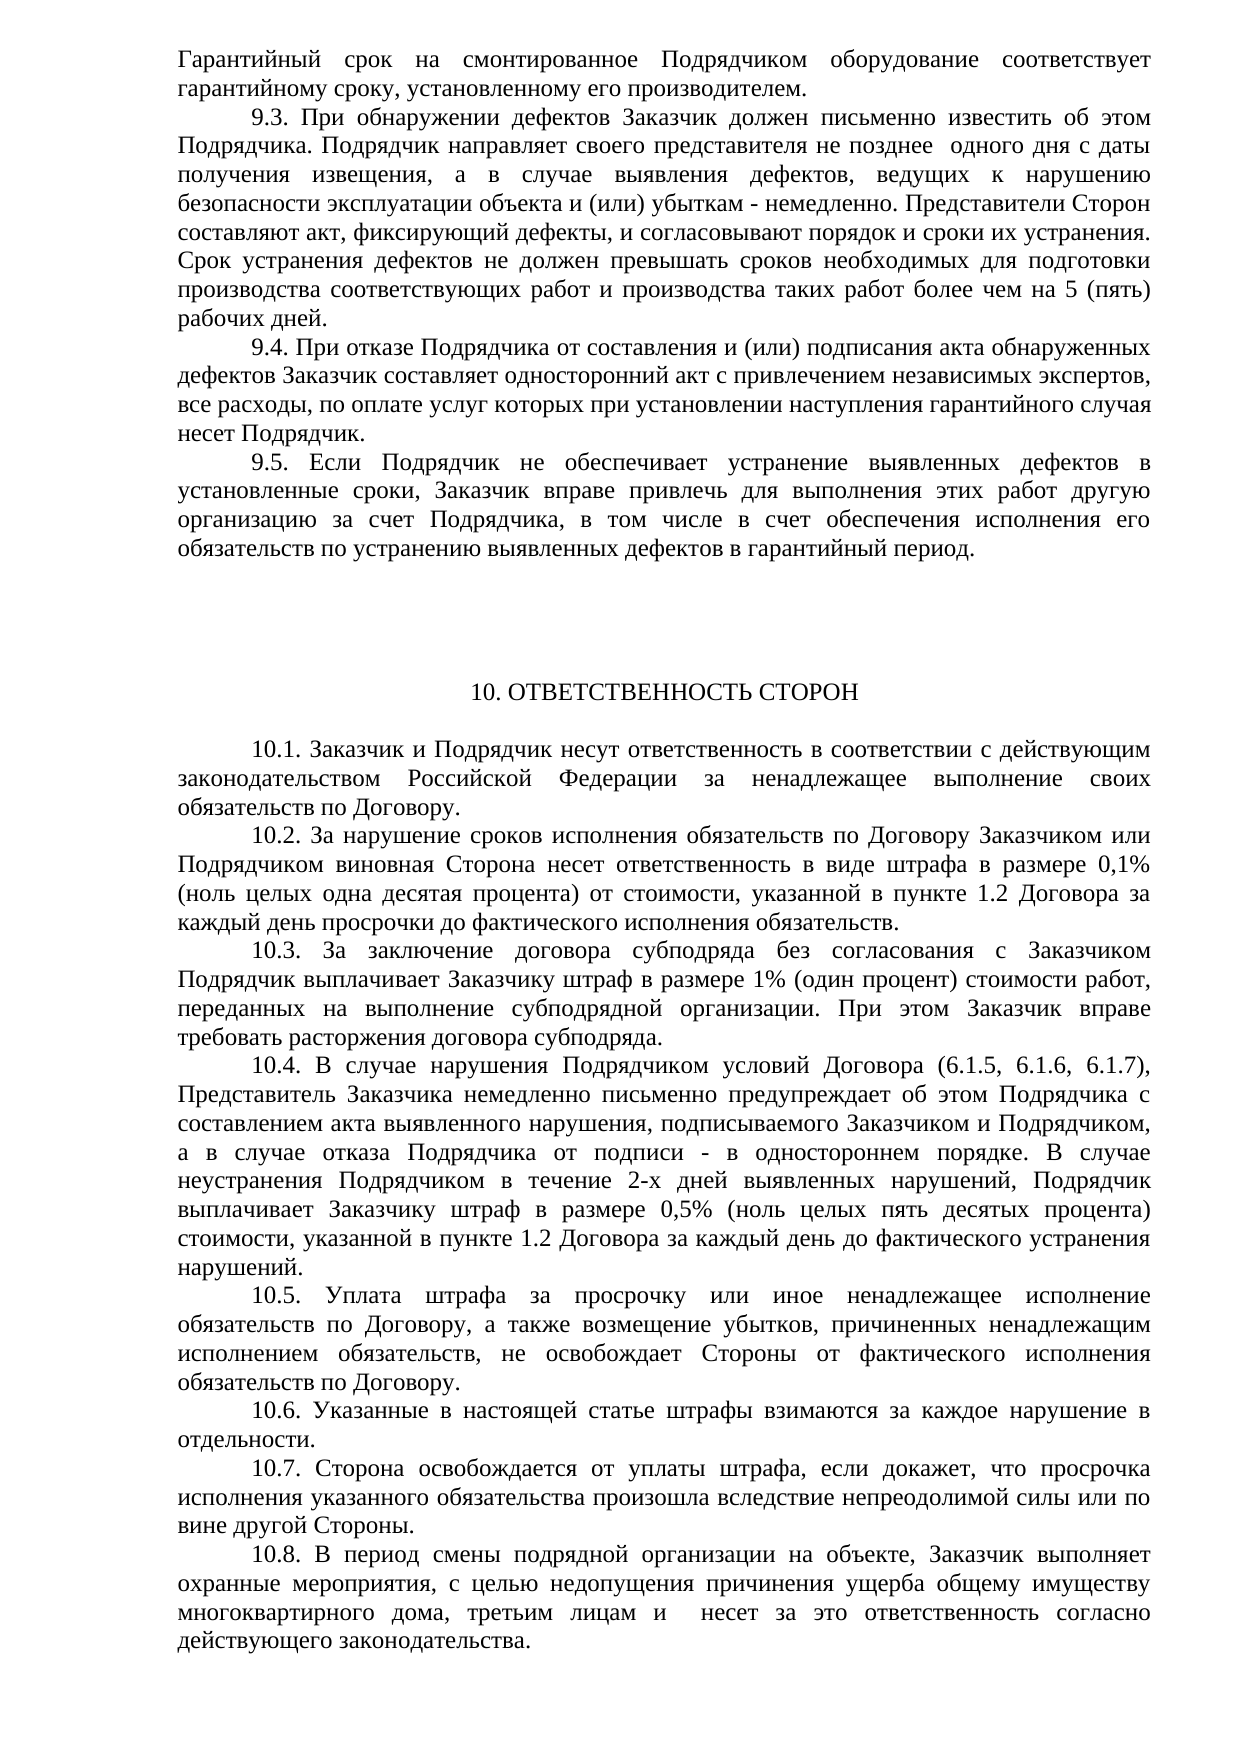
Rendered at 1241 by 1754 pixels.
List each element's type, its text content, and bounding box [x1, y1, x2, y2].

text 10.1. Заказчик и Подрядчик несут ответственность в соответствии с действующим законодательством Российской Федерации за ненадлежащее выполнение своих обязательств по Договору. [177, 734, 1152, 821]
text 10.4. В случае нарушения Подрядчиком условий Договора (6.1.5, 6.1.6, 6.1.7), Представитель Заказчика немедленно письменно предупреждает об этом Подрядчика с составлением акта выявленного нарушения, подписываемого Заказчиком и Подрядчиком, а в случае отказа Подрядчика от подписи - в одностороннем порядке. В случае неустранения Подрядчиком в течение 2-х дней выявленных нарушений, Подрядчик выплачивает Заказчику штраф в размере 0,5% (ноль целых пять десятых процента) стоимости, указанной в пункте 1.2 Договора за каждый день до фактического устранения нарушений. [177, 1051, 1152, 1281]
text 10.6. Указанные в настоящей статье штрафы взимаются за каждое нарушение в отдельности. [177, 1396, 1152, 1453]
text 10.2. За нарушение сроков исполнения обязательств по Договору Заказчиком или Подрядчиком виновная Сторона несет ответственность в виде штрафа в размере 0,1% (ноль целых одна десятая процента) от стоимости, указанной в пункте 1.2 Договора за каждый день просрочки до фактического исполнения обязательств. [177, 821, 1152, 936]
text 9.3. При обнаружении дефектов Заказчик должен письменно известить об этом Подрядчика. Подрядчик направляет своего представителя не позднее одного дня с даты получения извещения, а в случае выявления дефектов, ведущих к нарушению безопасности эксплуатации объекта и (или) убыткам - немедленно. Представители Сторон составляют акт, фиксирующий дефекты, и согласовывают порядок и сроки их устранения. Срок устранения дефектов не должен превышать сроков необходимых для подготовки производства соответствующих работ и производства таких работ более чем на 5 (пять) рабочих дней. [177, 102, 1152, 332]
text 10.3. За заключение договора субподряда без согласования с Заказчиком Подрядчик выплачивает Заказчику штраф в размере 1% (один процент) стоимости работ, переданных на выполнение субподрядной организации. При этом Заказчик вправе требовать расторжения договора субподряда. [177, 936, 1152, 1051]
text 10.7. Сторона освобождается от уплаты штрафа, если докажет, что просрочка исполнения указанного обязательства произошла вследствие непреодолимой силы или по вине другой Стороны. [177, 1453, 1152, 1539]
text 9.5. Если Подрядчик не обеспечивает устранение выявленных дефектов в установленные сроки, Заказчик вправе привлечь для выполнения этих работ другую организацию за счет Подрядчика, в том числе в счет обеспечения исполнения его обязательств по устранению выявленных дефектов в гарантийный период. [177, 447, 1152, 562]
text 9.4. При отказе Подрядчика от составления и (или) подписания акта обнаруженных дефектов Заказчик составляет односторонний акт с привлечением независимых экспертов, все расходы, по оплате услуг которых при установлении наступления гарантийного случая несет Подрядчик. [177, 332, 1152, 447]
text 10.5. Уплата штрафа за просрочку или иное ненадлежащее исполнение обязательств по Договору, а также возмещение убытков, причиненных ненадлежащим исполнением обязательств, не освобождает Стороны от фактического исполнения обязательств по Договору. [177, 1281, 1152, 1396]
text 10. ОТВЕТСТВЕННОСТЬ СТОРОН [177, 677, 1152, 706]
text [177, 44, 1152, 102]
text 10.8. В период смены подрядной организации на объекте, Заказчик выполняет охранные мероприятия, с целью недопущения причинения ущерба общему имуществу многоквартирного дома, третьим лицам и несет за это ответственность согласно действующего законодательства. [177, 1539, 1152, 1654]
